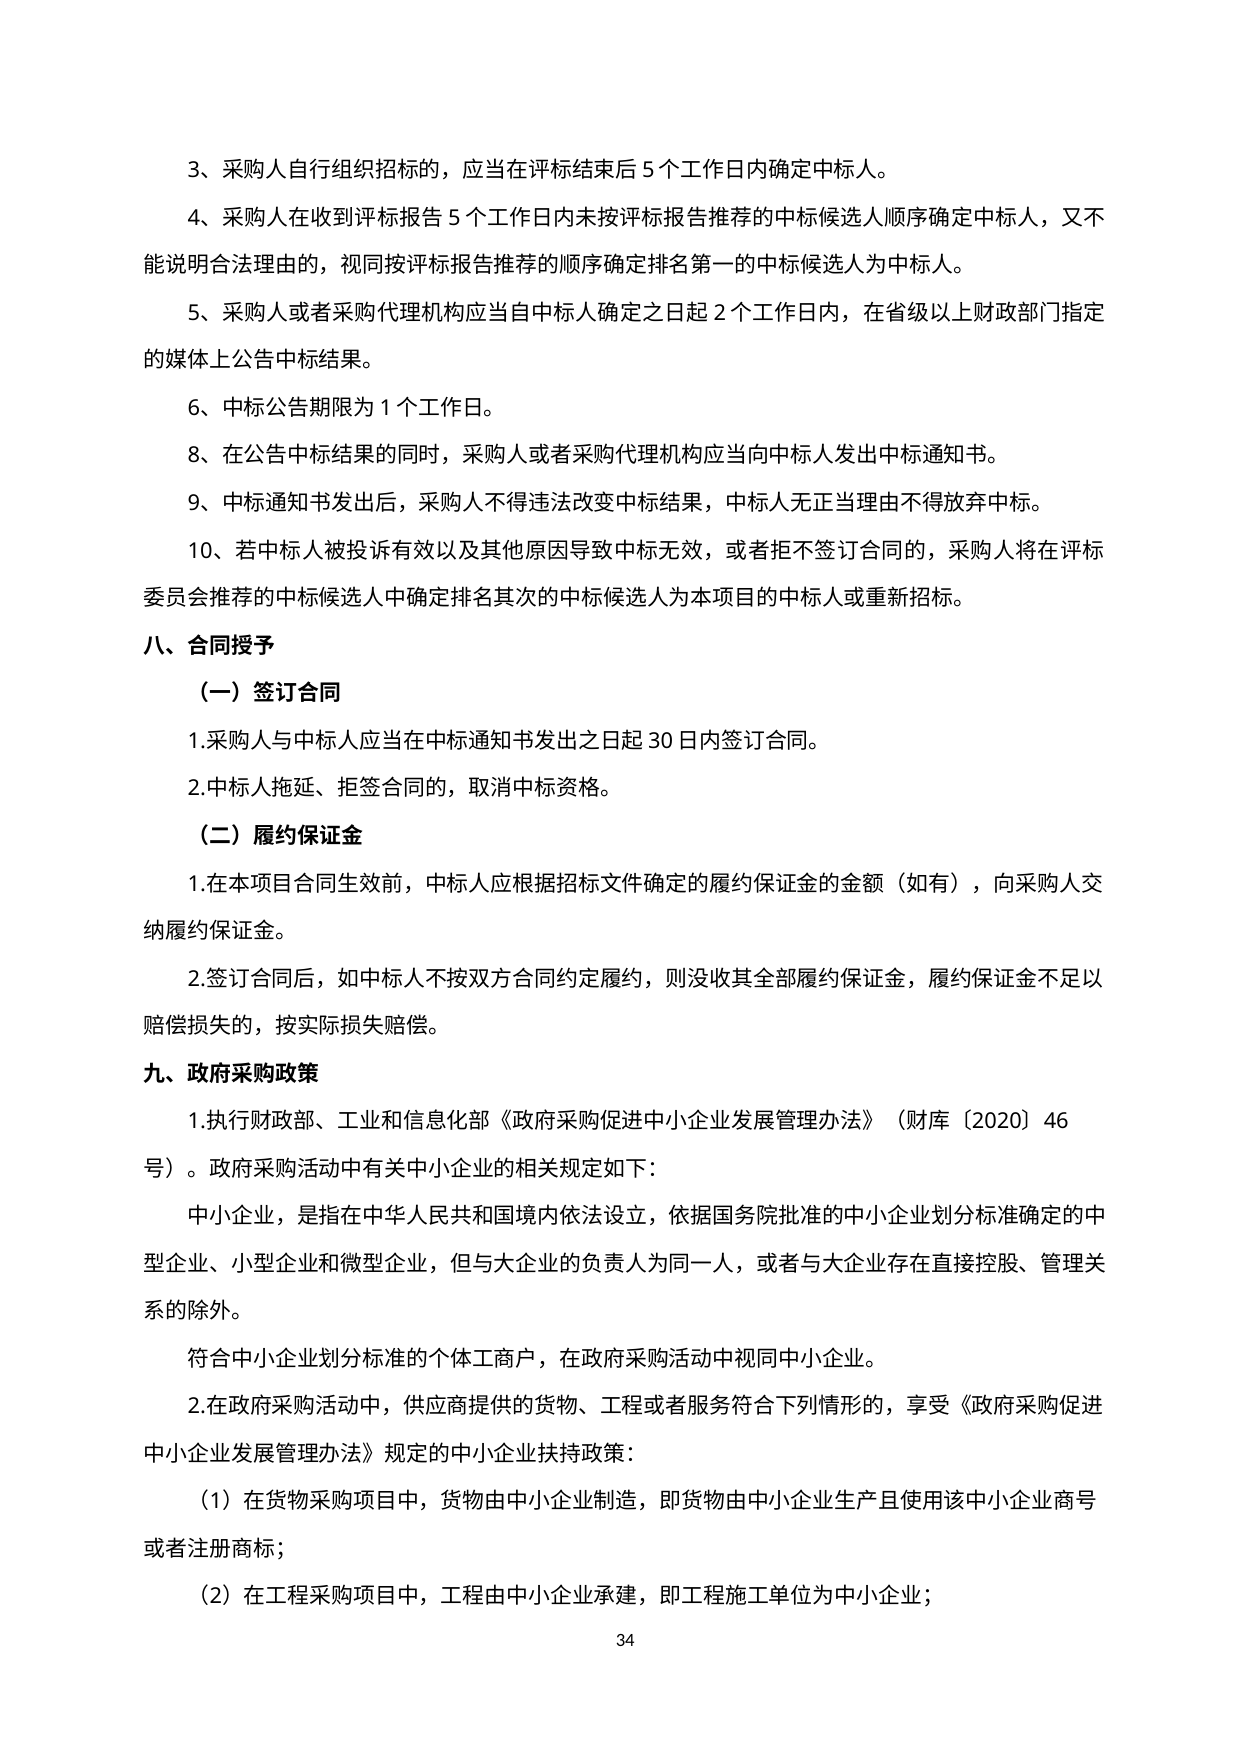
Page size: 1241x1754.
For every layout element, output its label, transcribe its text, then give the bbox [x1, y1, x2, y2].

text 8、在公告中标结果的同时，采购人或者采购代理机构应当向中标人发出中标通知书。 [144, 437, 1106, 469]
text （二）履约保证金 [144, 818, 1106, 850]
text （1）在货物采购项目中，货物由中小企业制造，即货物由中小企业生产且使用该中小企业商号或者注册商标； [144, 1483, 1106, 1563]
text 符合中小企业划分标准的个体工商户，在政府采购活动中视同中小企业。 [144, 1341, 1106, 1372]
text 九、政府采购政策 [144, 1056, 1106, 1087]
text 9、中标通知书发出后，采购人不得违法改变中标结果，中标人无正当理由不得放弃中标。 [144, 485, 1106, 517]
text 八、合同授予 [144, 628, 1106, 659]
text （一）签订合同 [144, 675, 1106, 707]
text 6、中标公告期限为1个工作日。 [144, 390, 1106, 422]
text 10、若中标人被投诉有效以及其他原因导致中标无效，或者拒不签订合同的，采购人将在评标委员会推荐的中标候选人中确定排名其次的中标候选人为本项目的中标人或重新招标。 [144, 533, 1106, 612]
text 1.在本项目合同生效前，中标人应根据招标文件确定的履约保证金的金额（如有），向采购人交纳履约保证金。 [144, 866, 1106, 945]
text 5、采购人或者采购代理机构应当自中标人确定之日起2个工作日内，在省级以上财政部门指定的媒体上公告中标结果。 [144, 295, 1106, 374]
text 中小企业，是指在中华人民共和国境内依法设立，依据国务院批准的中小企业划分标准确定的中型企业、小型企业和微型企业，但与大企业的负责人为同一人，或者与大企业存在直接控股、管理关系的除外。 [144, 1198, 1106, 1325]
text 3、采购人自行组织招标的，应当在评标结束后5个工作日内确定中标人。 [144, 152, 1106, 184]
text 1.采购人与中标人应当在中标通知书发出之日起30日内签订合同。 [144, 723, 1106, 754]
text 2.中标人拖延、拒签合同的，取消中标资格。 [144, 770, 1106, 802]
text 2.在政府采购活动中，供应商提供的货物、工程或者服务符合下列情形的，享受《政府采购促进中小企业发展管理办法》规定的中小企业扶持政策： [144, 1388, 1106, 1468]
text 2.签订合同后，如中标人不按双方合同约定履约，则没收其全部履约保证金，履约保证金不足以赔偿损失的，按实际损失赔偿。 [144, 961, 1106, 1040]
text 4、采购人在收到评标报告5个工作日内未按评标报告推荐的中标候选人顺序确定中标人，又不能说明合法理由的，视同按评标报告推荐的顺序确定排名第一的中标候选人为中标人。 [144, 200, 1106, 279]
text 1.执行财政部、工业和信息化部《政府采购促进中小企业发展管理办法》（财库〔2020〕46号）。政府采购活动中有关中小企业的相关规定如下： [144, 1103, 1106, 1182]
text （2）在工程采购项目中，工程由中小企业承建，即工程施工单位为中小企业； [144, 1578, 1106, 1610]
